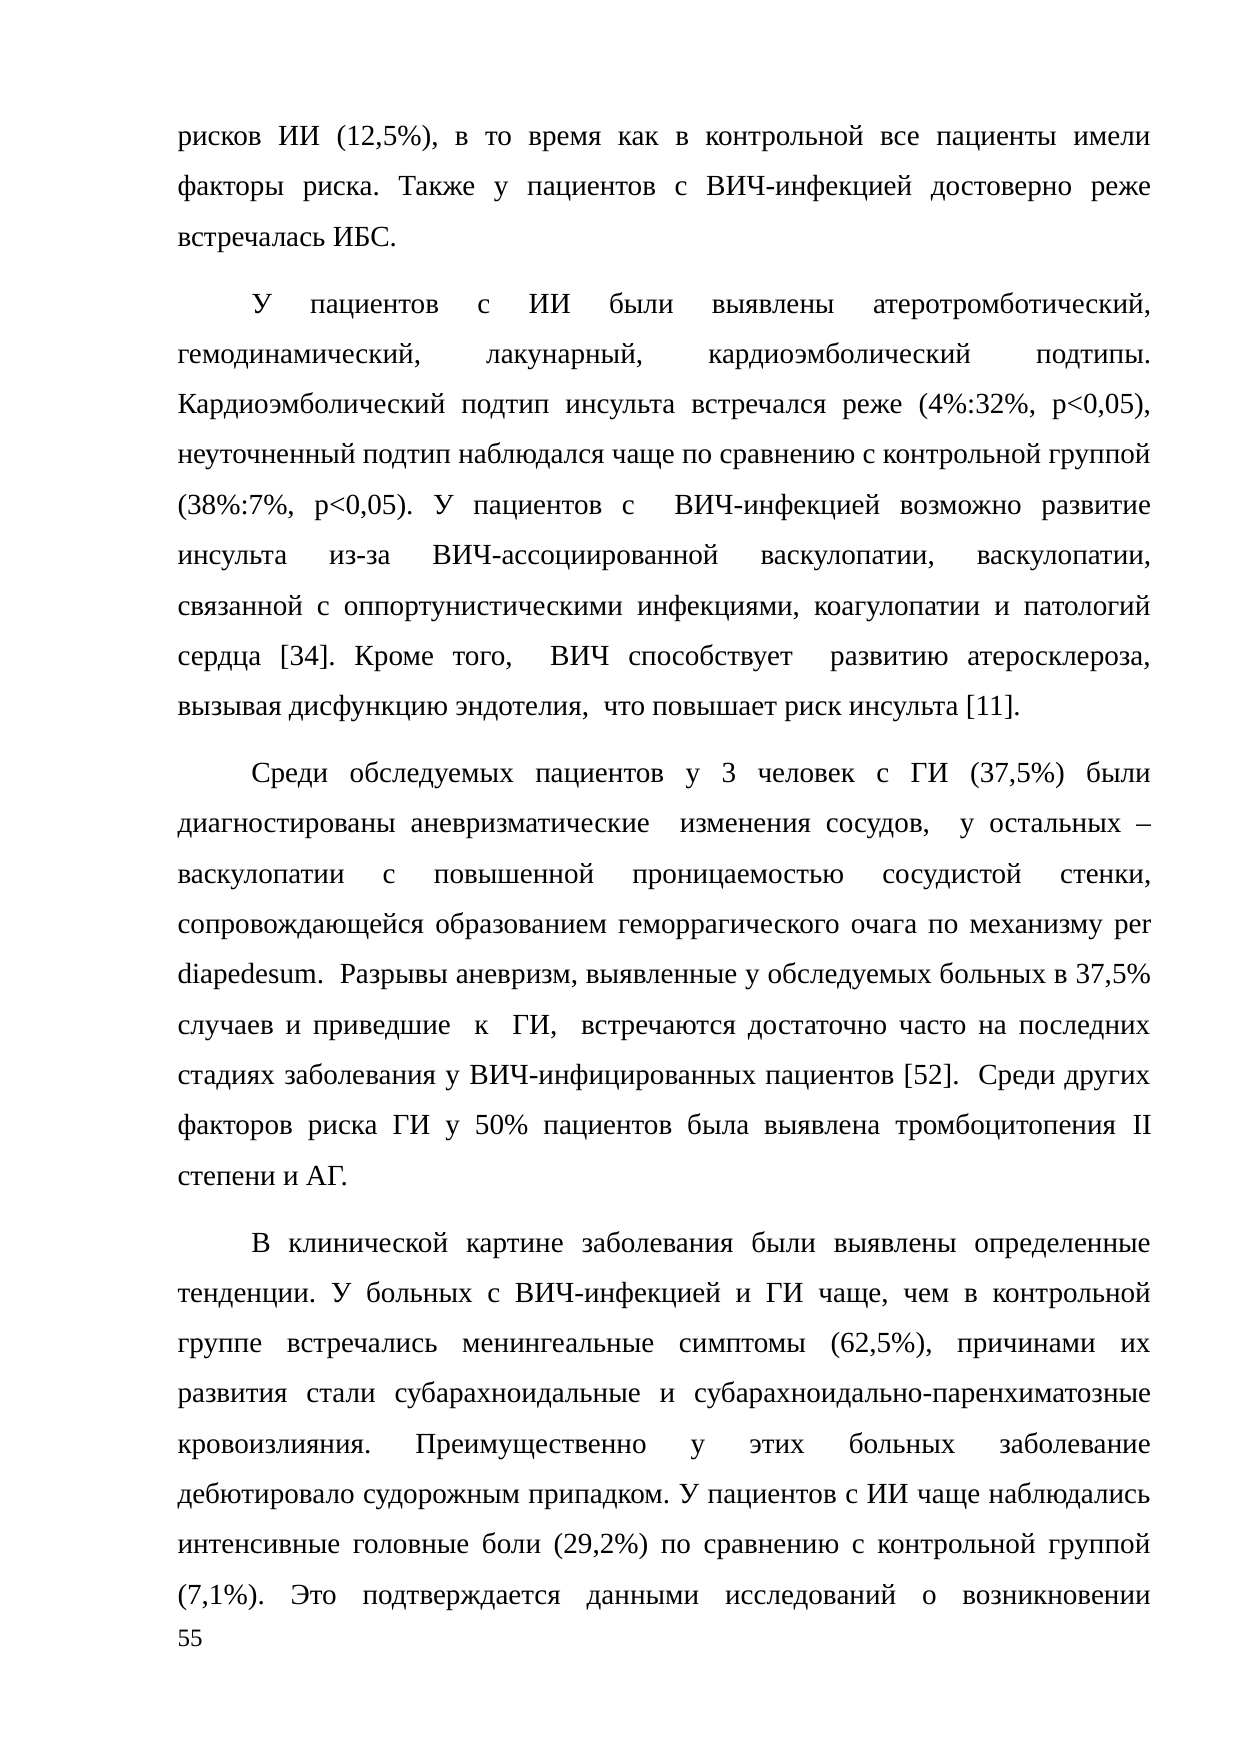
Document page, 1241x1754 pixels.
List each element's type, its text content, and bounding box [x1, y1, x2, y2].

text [177, 118, 1152, 252]
text Среди обследуемых пациентов у 3 человек с ГИ (37,5%) были диагностированы аневризматические изменения сосудов, у остальных – васкулопатии с повышенной проницаемостью сосудистой стенки, сопровождающейся образованием геморрагического очага по механизму per diapedesum. Разрывы аневризм, выявленные у обследуемых больных в 37,5% случаев и приведшие к ГИ, встречаются достаточно часто на последних стадиях заболевания у ВИЧ-инфицированных пациентов [52]. Среди других факторов риска ГИ у 50% пациентов была выявлена тромбоцитопения II степени и АГ. [177, 755, 1152, 1191]
text У пациентов с ИИ были выявлены атеротромботический, гемодинамический, лакунарный, кардиоэмболический подтипы. Кардиоэмболический подтип инсульта встречался реже (4%:32%, р<0,05), неуточненный подтип наблюдался чаще по сравнению с контрольной группой (38%:7%, р<0,05). У пациентов с ВИЧ-инфекцией возможно развитие инсульта из-за ВИЧ-ассоциированной васкулопатии, васкулопатии, связанной с оппортунистическими инфекциями, коагулопатии и патологий сердца [34]. Кроме того, ВИЧ способствует развитию атеросклероза, вызывая дисфункцию эндотелия, что повышает риск инсульта [11]. [177, 286, 1152, 722]
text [177, 1225, 1152, 1610]
